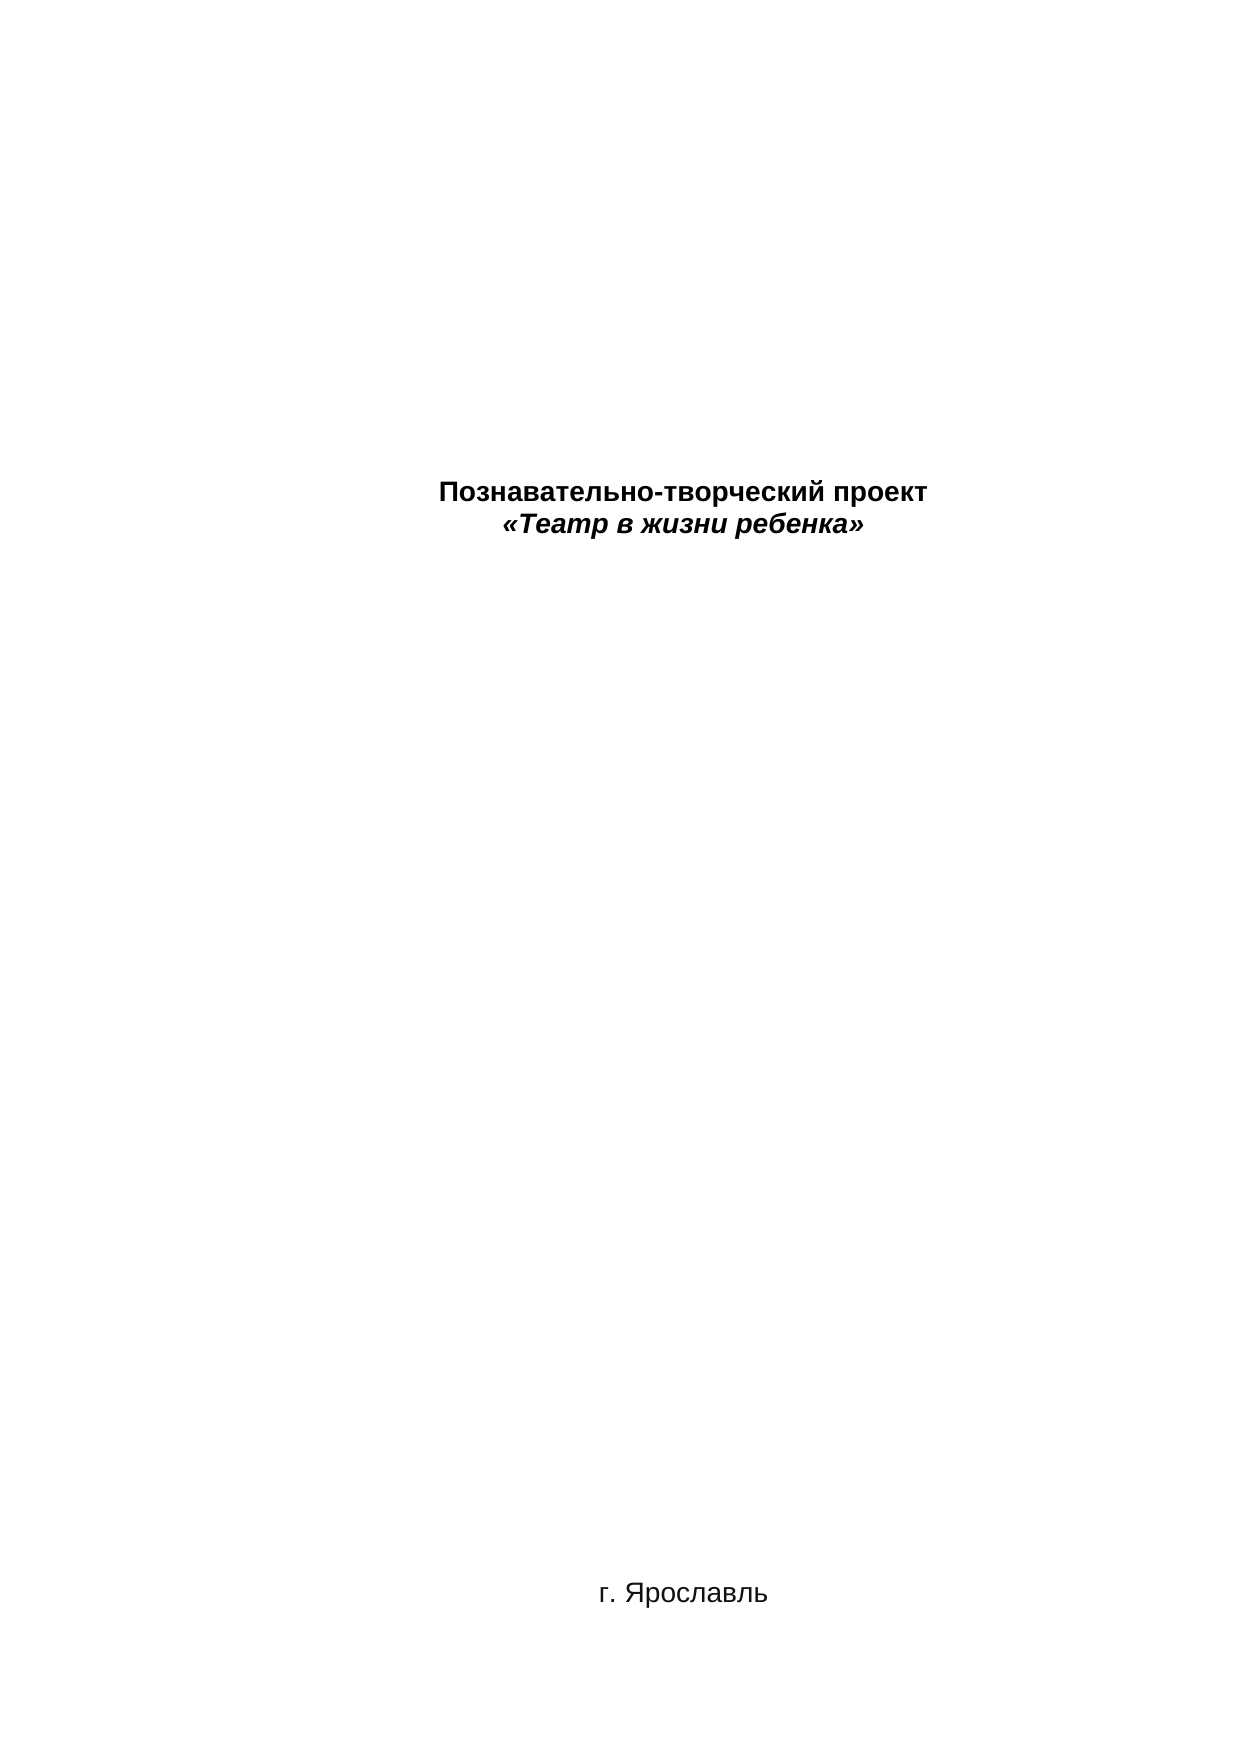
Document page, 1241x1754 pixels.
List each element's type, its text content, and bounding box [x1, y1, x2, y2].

text «Театр в жизни ребенка» [177, 507, 1152, 539]
text Познавательно-творческий проект [177, 474, 1152, 507]
text г. Ярославль [177, 1576, 1152, 1608]
